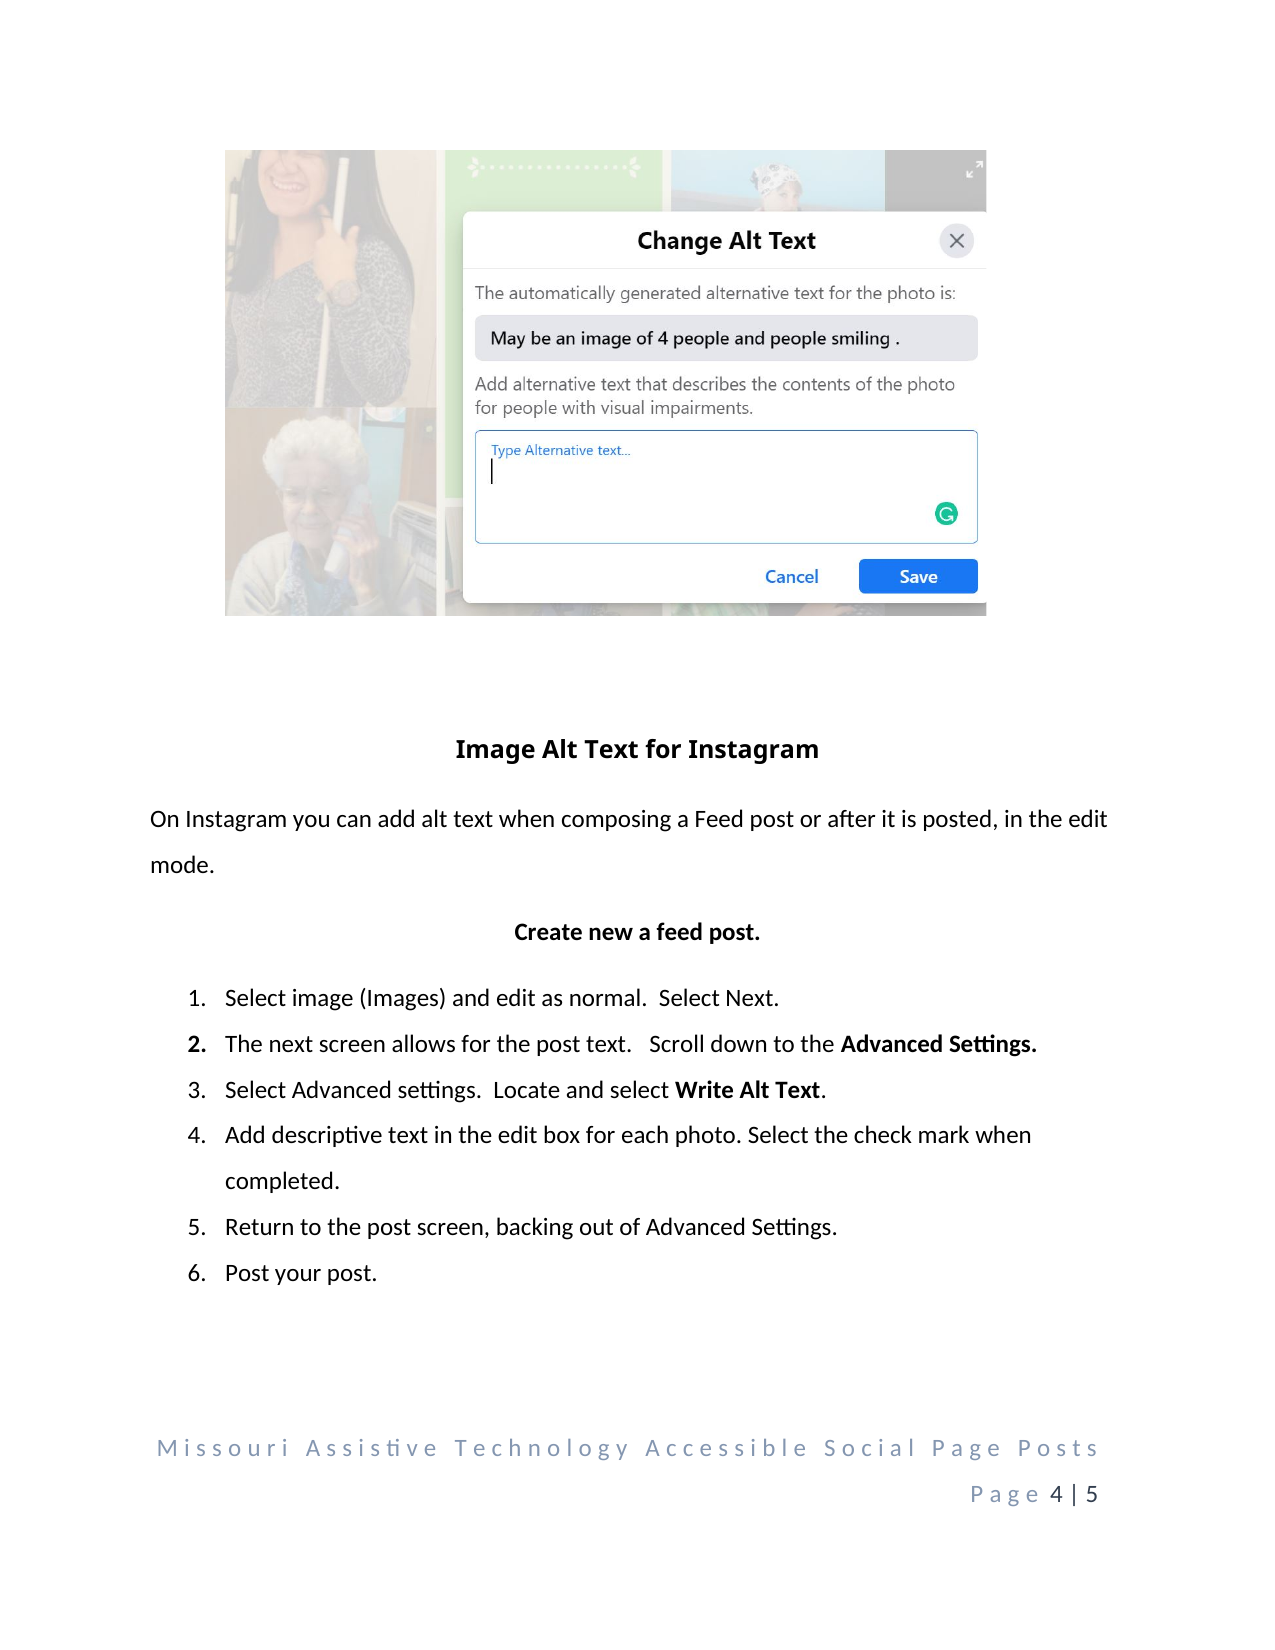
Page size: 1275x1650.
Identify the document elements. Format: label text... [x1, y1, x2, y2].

list Post your post. [187, 1257, 1125, 1287]
list Select image (Images) and edit as normal. Select Next. [187, 982, 1125, 1013]
subtitle Image Alt Text for Instagram [150, 732, 1125, 766]
list Select Advanced settings. Locate and select Write Alt Text. [187, 1074, 1125, 1104]
picture [225, 150, 987, 616]
list Add descriptive text in the edit box for each photo. Select the check mark when completed. [187, 1120, 1125, 1196]
list Return to the post screen, backing out of Advanced Settings. [187, 1211, 1125, 1242]
list The next screen allows for the post text. Scroll down to the Advanced Settings. [187, 1028, 1125, 1059]
text On Instagram you can add alt text when composing a Feed post or after it is posted, in the edit mode. [150, 804, 1125, 880]
subtitle Create new a feed post. [150, 916, 1125, 946]
